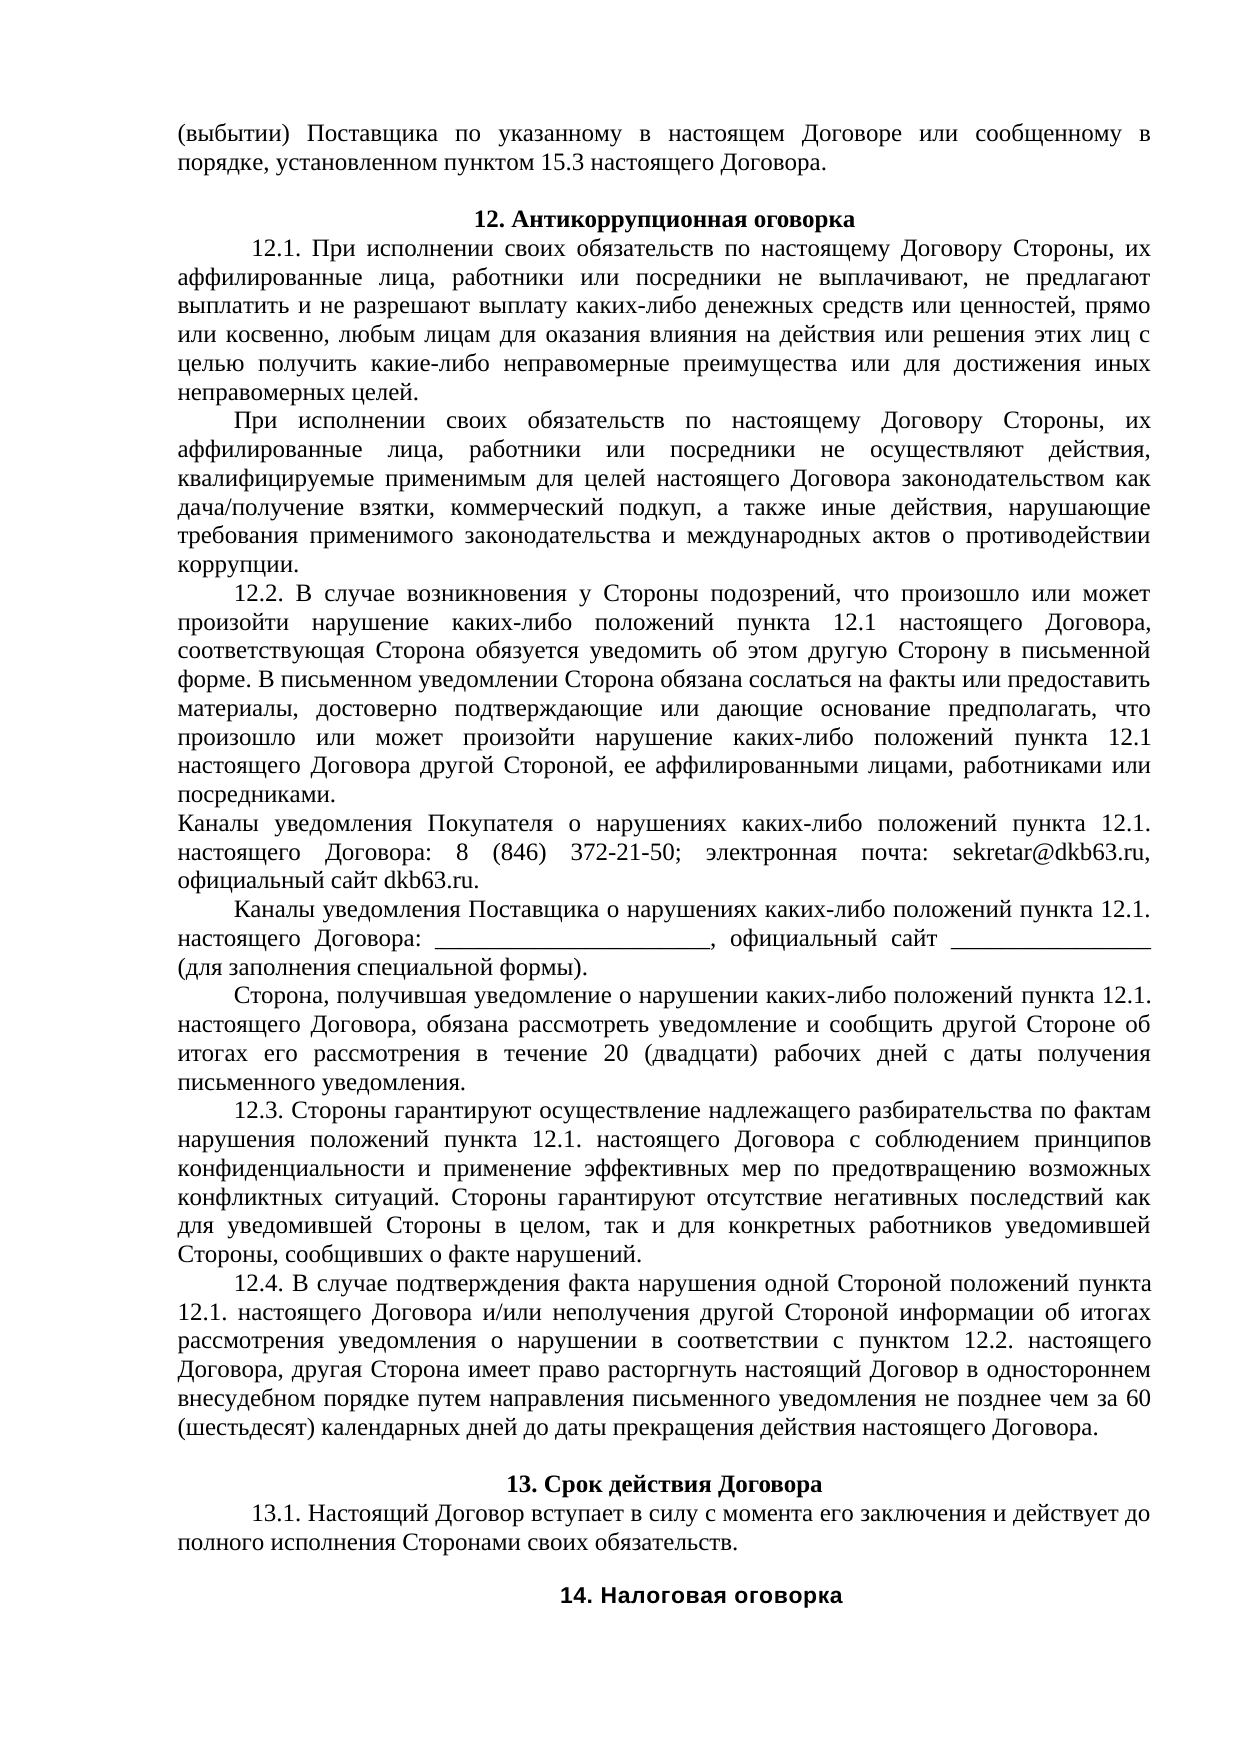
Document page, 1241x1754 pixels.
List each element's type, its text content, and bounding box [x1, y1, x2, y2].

text 12.3. Стороны гарантируют осуществление надлежащего разбирательства по фактам нарушения положений пункта 12.1. настоящего Договора с соблюдением принципов конфиденциальности и применение эффективных мер по предотвращению возможных конфликтных ситуаций. Стороны гарантируют отсутствие негативных последствий как для уведомившей Стороны в целом, так и для конкретных работников уведомившей Стороны, сообщивших о факте нарушений. [177, 1096, 1152, 1268]
text При исполнении своих обязательств по настоящему Договору Стороны, их аффилированные лица, работники или посредники не осуществляют действия, квалифицируемые применимым для целей настоящего Договора законодательством как дача/получение взятки, коммерческий подкуп, а также иные действия, нарушающие требования применимого законодательства и международных актов о противодействии коррупции. [177, 406, 1152, 578]
text 12.2. В случае возникновения у Стороны подозрений, что произошло или может произойти нарушение каких-либо положений пункта 12.1 настоящего Договора, соответствующая Сторона обязуется уведомить об этом другую Сторону в письменной форме. В письменном уведомлении Сторона обязана сослаться на факты или предоставить материалы, достоверно подтверждающие или дающие основание предполагать, что произошло или может произойти нарушение каких-либо положений пункта 12.1 настоящего Договора другой Стороной, ее аффилированными лицами, работниками или посредниками. [177, 578, 1152, 808]
text 12. Антикоррупционная оговорка [177, 204, 1152, 233]
text 12.4. В случае подтверждения факта нарушения одной Стороной положений пункта 12.1. настоящего Договора и/или неполучения другой Стороной информации об итогах рассмотрения уведомления о нарушении в соответствии с пунктом 12.2. настоящего Договора, другая Сторона имеет право расторгнуть настоящий Договор в одностороннем внесудебном порядке путем направления письменного уведомления не позднее чем за 60 (шестьдесят) календарных дней до даты прекращения действия настоящего Договора. [177, 1268, 1152, 1441]
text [177, 118, 1152, 176]
text Каналы уведомления Поставщика о нарушениях каких-либо положений пункта 12.1. настоящего Договора: ______________________, официальный сайт ________________ (для заполнения специальной формы). [177, 894, 1152, 981]
text 12.1. При исполнении своих обязательств по настоящему Договору Стороны, их аффилированные лица, работники или посредники не выплачивают, не предлагают выплатить и не разрешают выплату каких-либо денежных средств или ценностей, прямо или косвенно, любым лицам для оказания влияния на действия или решения этих лиц с целью получить какие-либо неправомерные преимущества или для достижения иных неправомерных целей. [177, 233, 1152, 406]
text Каналы уведомления Покупателя о нарушениях каких-либо положений пункта 12.1. настоящего Договора: 8 (846) 372-21-50; электронная почта: sekretar@dkb63.ru, официальный сайт dkb63.ru. [177, 808, 1152, 894]
text 13. Срок действия Договора [177, 1469, 1152, 1498]
text 13.1. Настоящий Договор вступает в силу с момента его заключения и действует до полного исполнения Сторонами своих обязательств. [177, 1498, 1152, 1556]
text 14. Налоговая оговорка [177, 1582, 1152, 1608]
text Сторона, получившая уведомление о нарушении каких-либо положений пункта 12.1. настоящего Договора, обязана рассмотреть уведомление и сообщить другой Стороне об итогах его рассмотрения в течение 20 (двадцати) рабочих дней с даты получения письменного уведомления. [177, 981, 1152, 1096]
